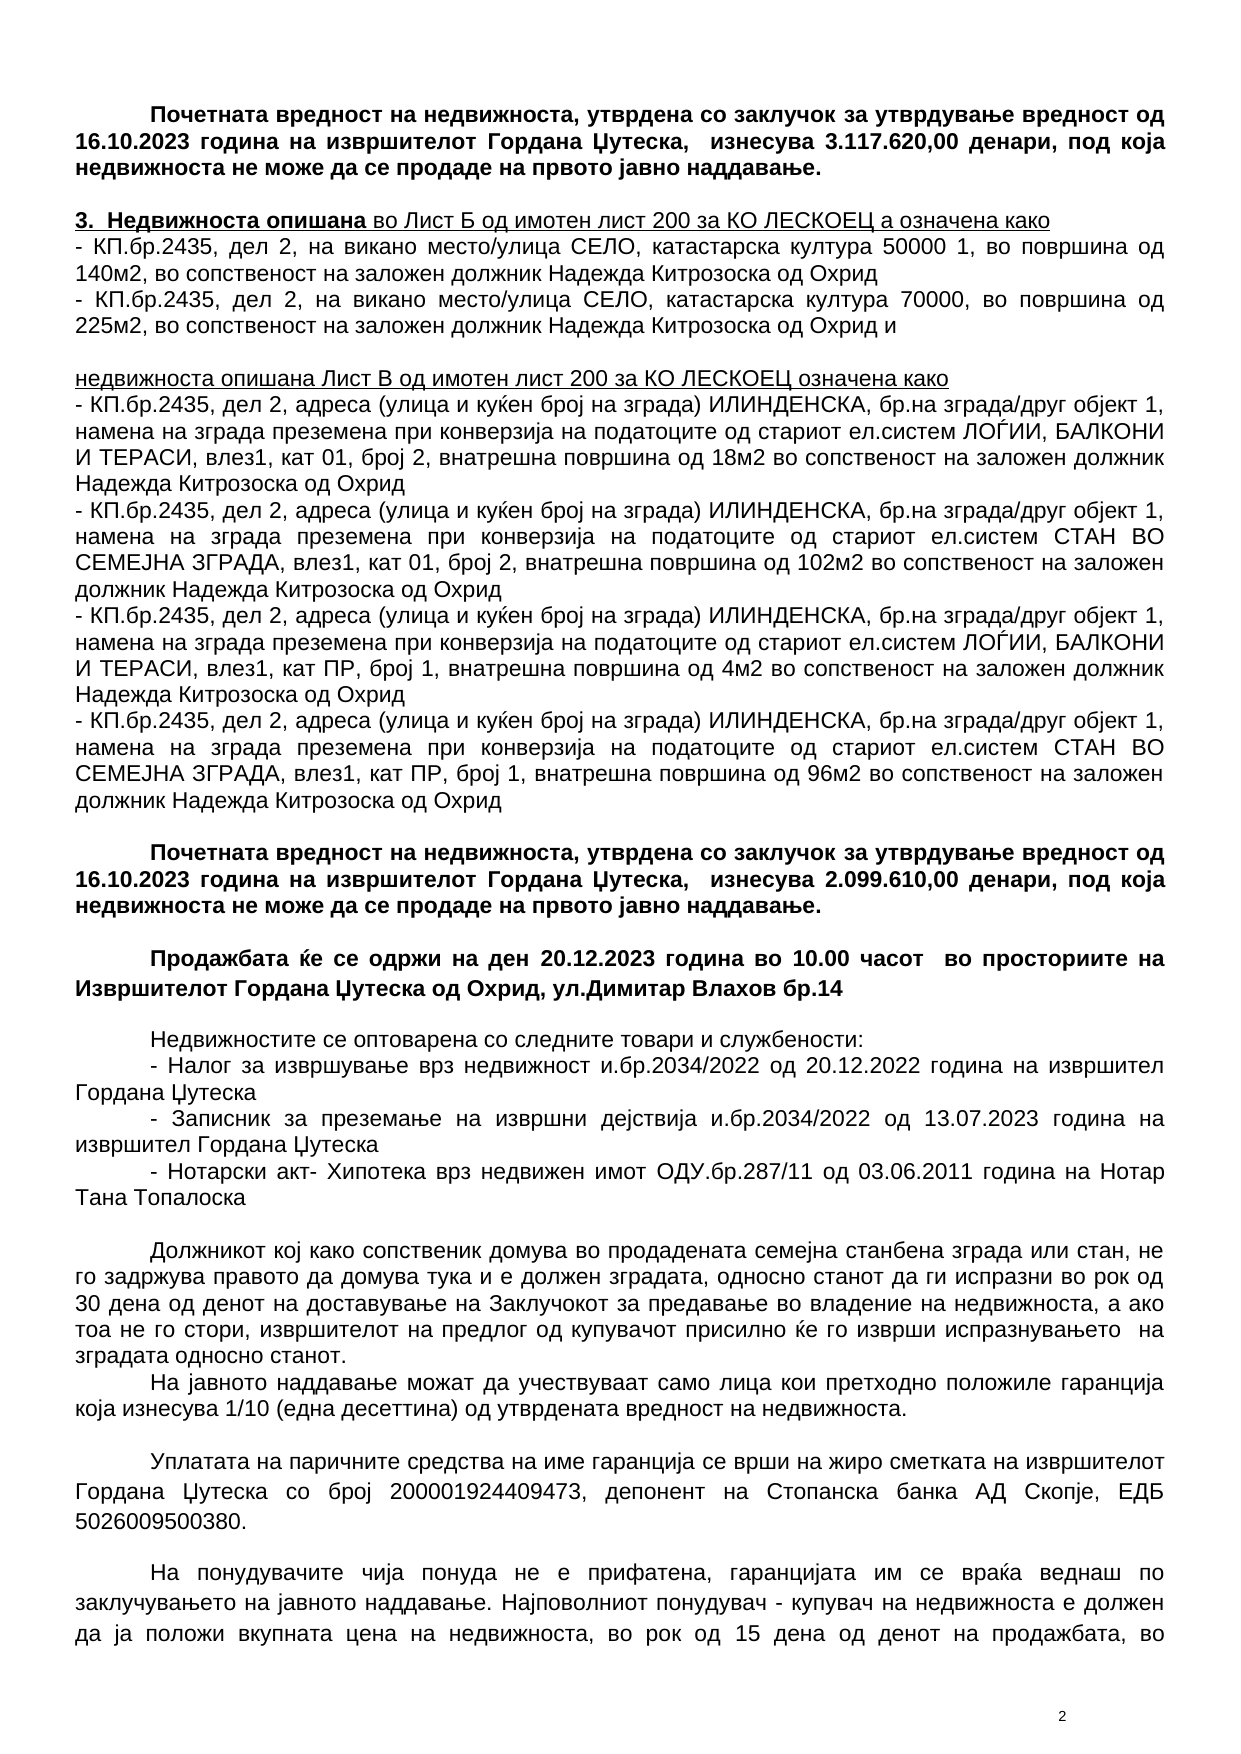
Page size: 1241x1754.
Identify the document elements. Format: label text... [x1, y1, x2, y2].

text - КП.бр.2435, дел 2, на викано место/улица СЕЛО, катастарска култура 70000, во површина од 225м2, во сопственост на заложен должник Надежда Китрозоска од Охрид и [75, 286, 1165, 338]
text - Налог за извршување врз недвижност и.бр.2034/2022 од 20.12.2022 година на извршител Гордана Џутеска [75, 1052, 1165, 1105]
text - КП.бр.2435, дел 2, адреса (улица и куќен број на зграда) ИЛИНДЕНСКА, бр.на зграда/друг објект 1, намена на зграда преземена при конверзија на податоците од стариот ел.систем ЛОЃИИ, БАЛКОНИ И ТЕРАСИ, влез1, кат 01, број 2, внатрешна површина од 18м2 во сопственост на заложен должник Надежда Китрозоска од Охрид [75, 391, 1165, 497]
text - Нотарски акт- Хипотека врз недвижен имот ОДУ.бр.287/11 од 03.06.2011 година на Нотар Тана Топалоска [75, 1158, 1165, 1210]
text Должникот кој како сопственик домува во продадената семејна станбена зграда или стан, не го задржува правото да домува тука и е должен зградата, односно станот да ги испразни во рок од 30 дена од денот на доставување на Заклучокот за предавање во владение на недвижноста, а ако тоа не го стори, извршителот на предлог од купувачот присилно ќе го изврши испразнувањето на зградата односно станот. [75, 1237, 1165, 1368]
text Почетната вредност на недвижноста, утврдена со заклучок за утврдување вредност од 16.10.2023 година на извршителот Гордана Џутеска, изнесува 3.117.620,00 денари, под која недвижноста не може да се продаде на првото јавно наддавање. [75, 101, 1165, 180]
text недвижноста опишана Лист В од имотен лист 200 за КО ЛЕСКОЕЦ означена како [75, 365, 1165, 391]
text - КП.бр.2435, дел 2, адреса (улица и куќен број на зграда) ИЛИНДЕНСКА, бр.на зграда/друг објект 1, намена на зграда преземена при конверзија на податоците од стариот ел.систем ЛОЃИИ, БАЛКОНИ И ТЕРАСИ, влез1, кат ПР, број 1, внатрешна површина од 4м2 во сопственост на заложен должник Надежда Китрозоска од Охрид [75, 602, 1165, 707]
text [75, 1559, 1165, 1646]
text - КП.бр.2435, дел 2, адреса (улица и куќен број на зграда) ИЛИНДЕНСКА, бр.на зграда/друг објект 1, намена на зграда преземена при конверзија на податоците од стариот ел.систем СТАН ВО СЕМЕЈНА ЗГРАДА, влез1, кат ПР, број 1, внатрешна површина од 96м2 во сопственост на заложен должник Надежда Китрозоска од Охрид [75, 707, 1165, 813]
text На јавното наддавање можат да учествуваат само лица кои претходно положиле гаранција која изнесува 1/10 (една десеттина) од утврдената вредност на недвижноста. [75, 1368, 1165, 1421]
text Недвижностите се оптоварена со следните товари и службености: [75, 1026, 1165, 1052]
text - Записник за преземање на извршни дејствија и.бр.2034/2022 од 13.07.2023 година на извршител Гордана Џутеска [75, 1105, 1165, 1158]
text Уплатата на паричните средства на име гаранција се врши на жиро сметката на извршителот Гордана Џутеска со број 200001924409473, депонент на Стопанска банка АД Скопје, ЕДБ 5026009500380. [75, 1448, 1165, 1534]
text Почетната вредност на недвижноста, утврдена со заклучок за утврдување вредност од 16.10.2023 година на извршителот Гордана Џутеска, изнесува 2.099.610,00 денари, под која недвижноста не може да се продаде на првото јавно наддавање. [75, 839, 1165, 918]
text - КП.бр.2435, дел 2, на викано место/улица СЕЛО, катастарска култура 50000 1, во површина од 140м2, во сопственост на заложен должник Надежда Китрозоска од Охрид [75, 233, 1165, 286]
text Продажбата ќе се одржи на ден 20.12.2023 година во 10.00 часот во просториите на Извршителот Гордана Џутеска од Охрид, ул.Димитар Влахов бр.14 [75, 945, 1165, 1001]
text 3. Недвижноста опишана во Лист Б од имотен лист 200 за КО ЛЕСКОЕЦ а означена како [75, 207, 1165, 233]
text - КП.бр.2435, дел 2, адреса (улица и куќен број на зграда) ИЛИНДЕНСКА, бр.на зграда/друг објект 1, намена на зграда преземена при конверзија на податоците од стариот ел.систем СТАН ВО СЕМЕЈНА ЗГРАДА, влез1, кат 01, број 2, внатрешна површина од 102м2 во сопственост на заложен должник Надежда Китрозоска од Охрид [75, 497, 1165, 602]
